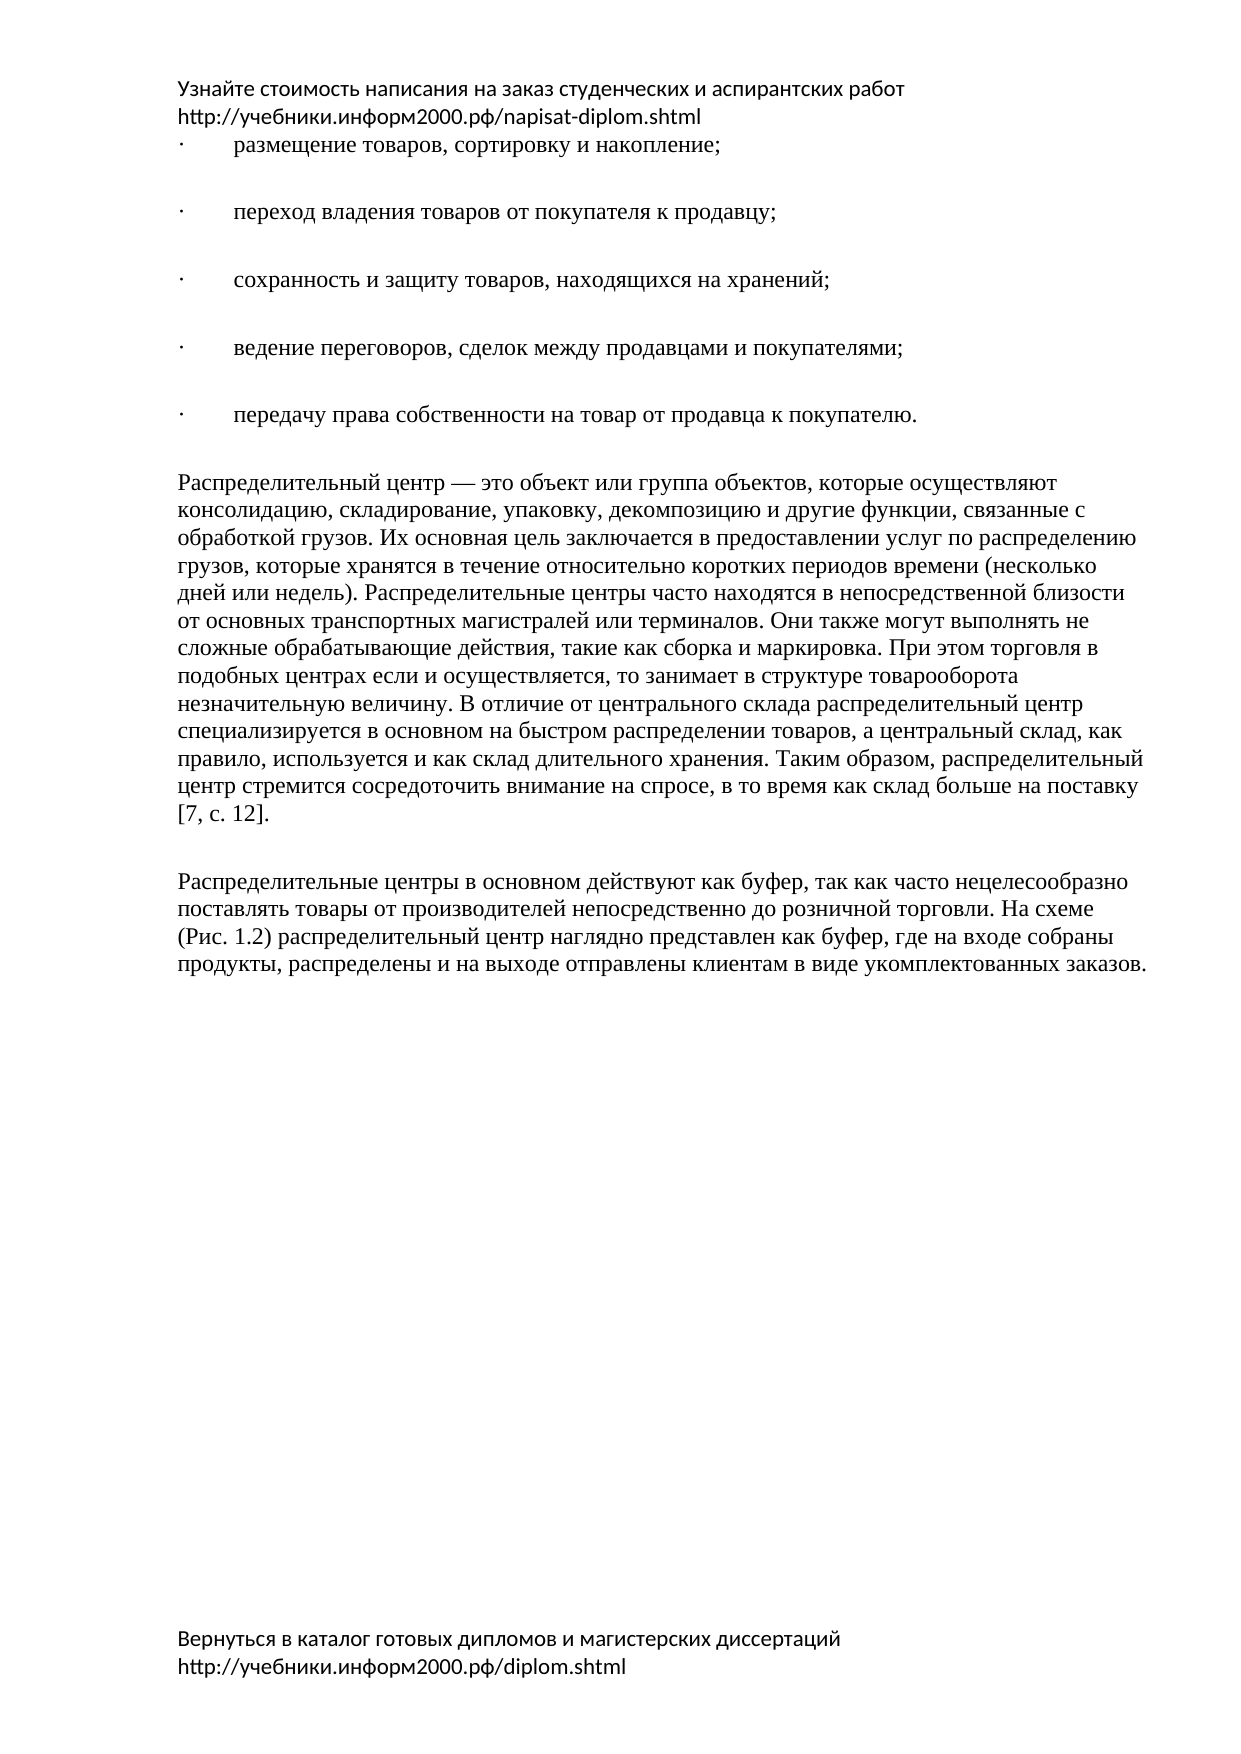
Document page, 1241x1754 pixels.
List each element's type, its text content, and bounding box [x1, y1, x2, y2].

text · размещение товаров, сортировку и накопление; [177, 130, 1152, 157]
text · сохранность и защиту товаров, находящихся на хранений; [177, 265, 1152, 293]
text Распределительный центр — это объект или группа объектов, которые осуществляют консолидацию, складирование, упаковку, декомпозицию и другие функции, связанные с обработкой грузов. Их основная цель заключается в предоставлении услуг по распределению грузов, которые хранятся в течение относительно коротких периодов времени (несколько дней или недель). Распределительные центры часто находятся в непосредственной близости от основных транспортных магистралей или терминалов. Они также могут выполнять не сложные обрабатывающие действия, такие как сборка и маркировка. При этом торговля в подобных центрах если и осуществляется, то занимает в структуре товарооборота незначительную величину. В отличие от центрального склада распределительный центр специализируется в основном на быстром распределении товаров, а центральный склад, как правило, используется и как склад длительного хранения. Таким образом, распределительный центр стремится сосредоточить внимание на спросе, в то время как склад больше на поставку [7, с. 12]. [177, 468, 1152, 827]
text · переход владения товаров от покупателя к продавцу; [177, 197, 1152, 225]
text Распределительные центры в основном действуют как буфер, так как часто нецелесообразно поставлять товары от производителей непосредственно до розничной торговли. На схеме (Рис. 1.2) распределительный центр наглядно представлен как буфер, где на входе собраны продукты, распределены и на выходе отправлены клиентам в виде укомплектованных заказов. [177, 867, 1152, 977]
text · передачу права собственности на товар от продавца к покупателю. [177, 400, 1152, 428]
text · ведение переговоров, сделок между продавцами и покупателями; [177, 333, 1152, 360]
